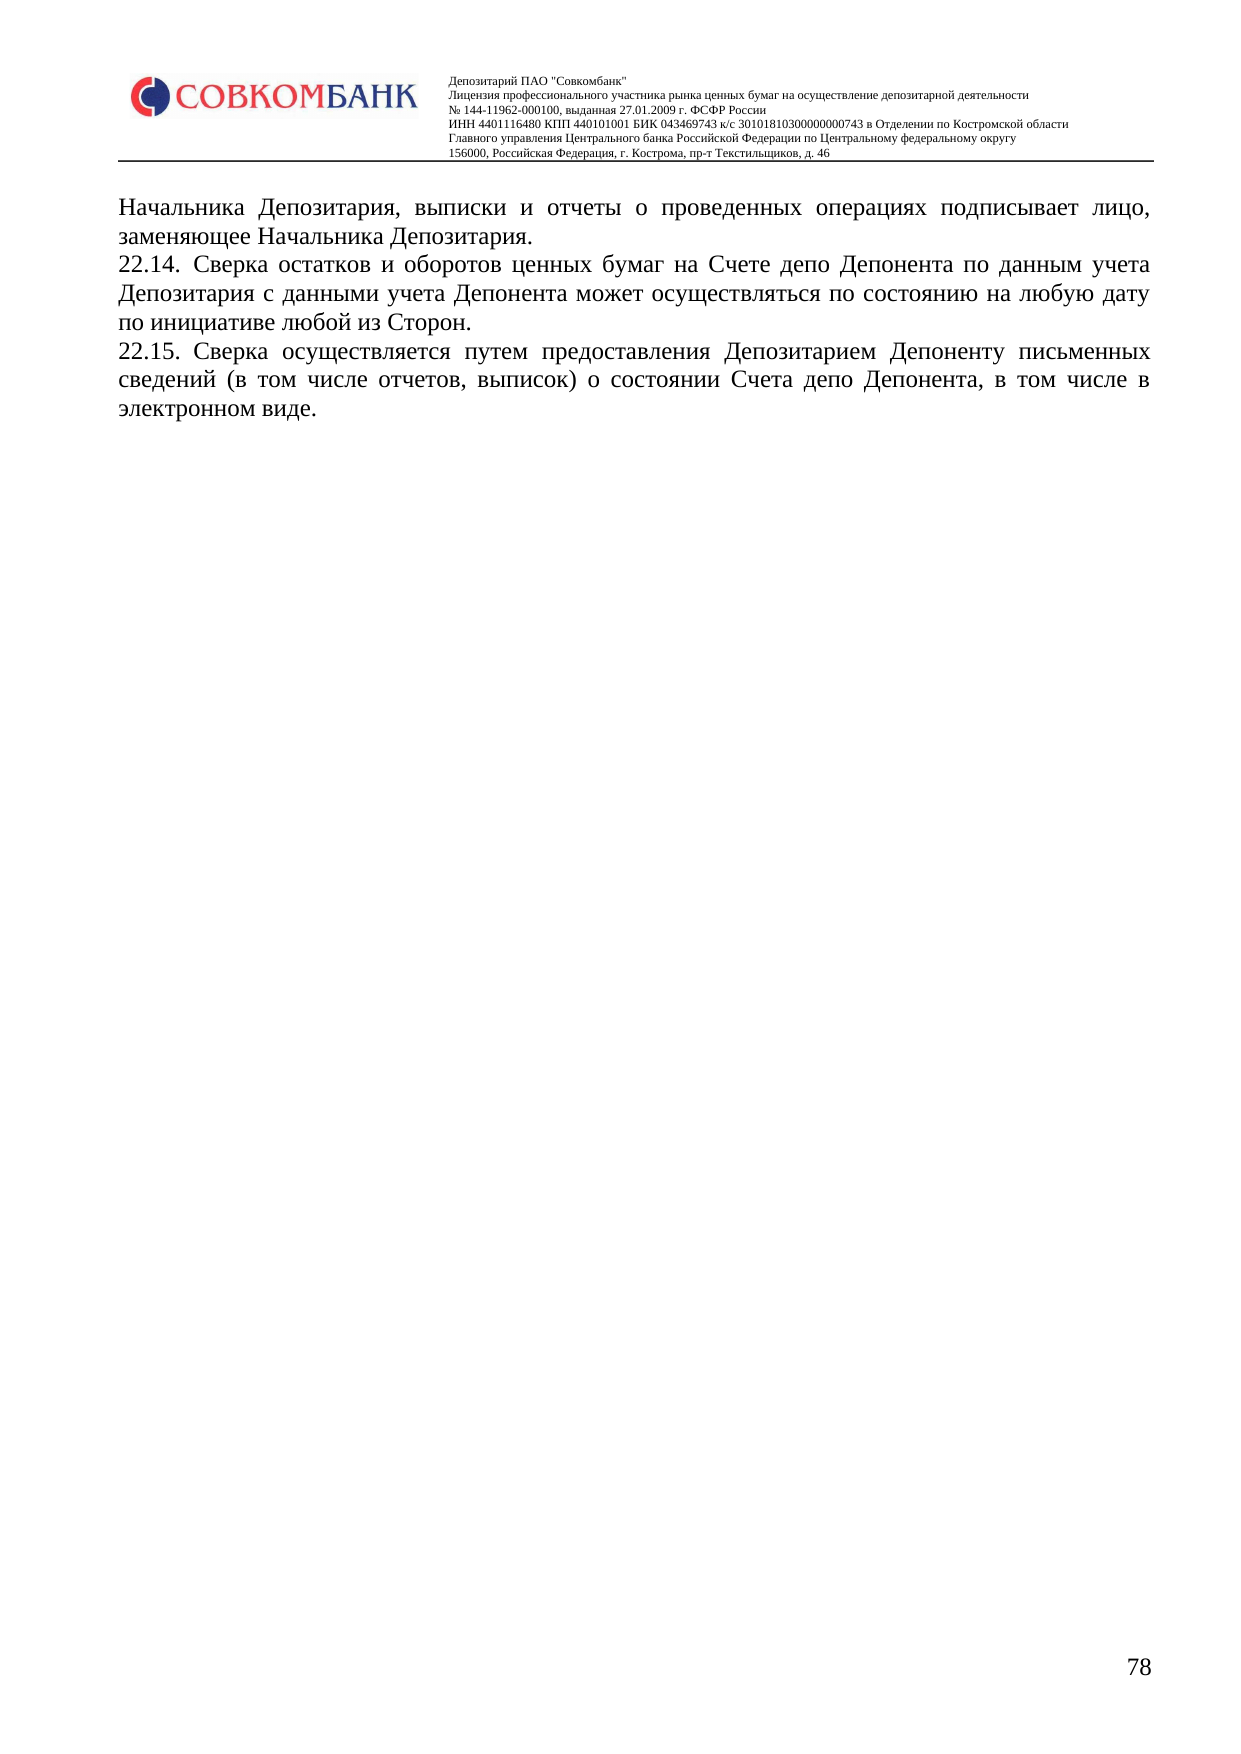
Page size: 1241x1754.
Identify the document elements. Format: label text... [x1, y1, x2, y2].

list Сверка осуществляется путем предоставления Депозитарием Депоненту письменных сведений (в том числе отчетов, выписок) о состоянии Счета депо Депонента, в том числе в электронном виде. [118, 336, 1152, 422]
list Сверка остатков и оборотов ценных бумаг на Счете депо Депонента по данным учета Депозитария с данными учета Депонента может осуществляться по состоянию на любую дату по инициативе любой из Сторон. [118, 249, 1152, 336]
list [118, 192, 1152, 249]
picture [129, 73, 419, 119]
